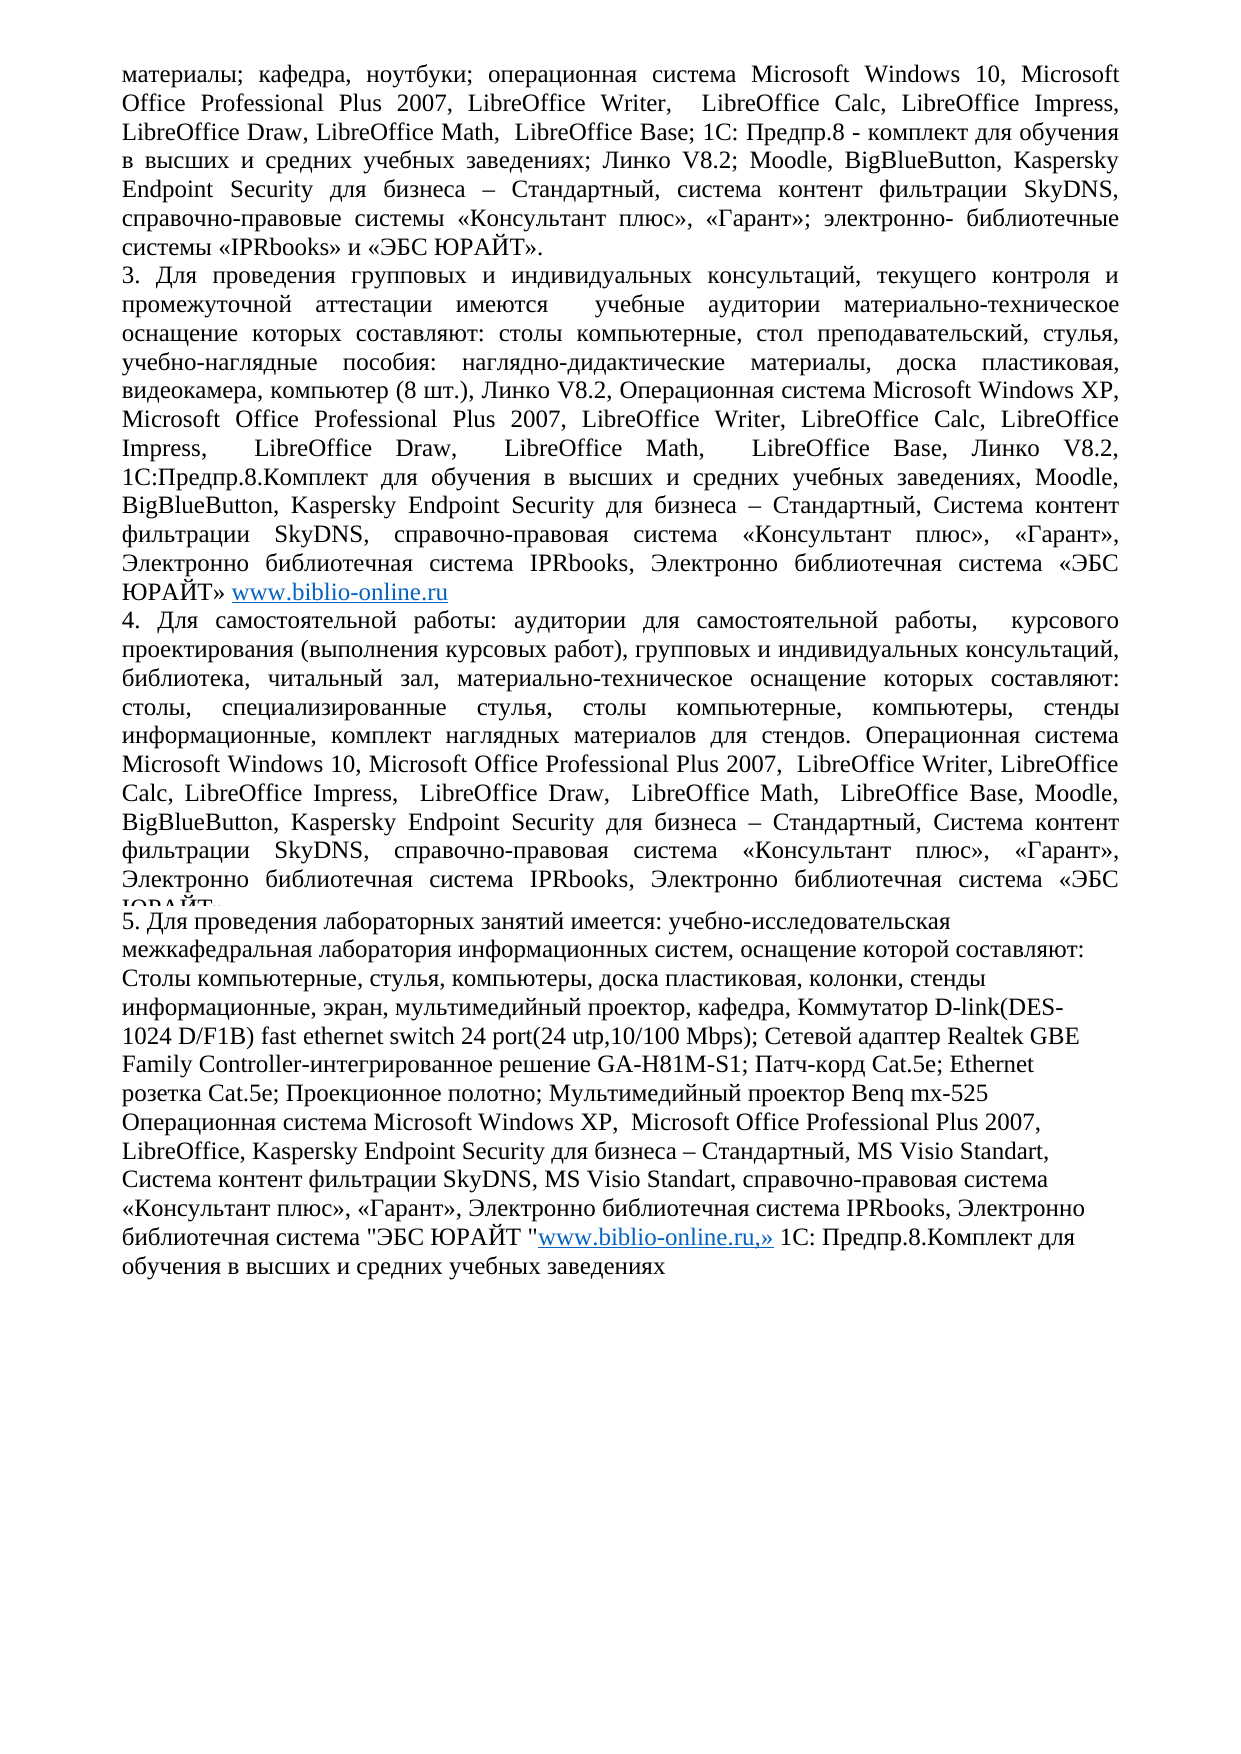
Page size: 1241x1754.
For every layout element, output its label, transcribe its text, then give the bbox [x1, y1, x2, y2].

table_cell 5. Для проведения лабораторных занятий имеется: учебно-исследовательская межкафедральная лаборатория информационных систем, оснащение которой составляют: Столы компьютерные, стулья, компьютеры, доска пластиковая, колонки, стенды информационные, экран, мультимедийный проектор, кафедра, Коммутатор D-link(DES- 1024 D/F1B) fast ethernet switch 24 port(24 utp,10/100 Mbps); Сетевой адаптер Realtek GBE Family Controller-интегрированное решение GA-H81M-S1; Патч-корд Cat.5e; Ethernet розетка Cat.5e; Проекционное полотно; Мультимедийный проектор Benq mx-525 Операционная система Microsoft Windows XP, Microsoft Office Professional Plus 2007, LibreOffice, Kaspersky Endpoint Security для бизнеса – Стандартный, MS Visio Standart, Система контент фильтрации SkyDNS, MS Visio Standart, справочно-правовая система «Консультант плюс», «Гарант», Электронно библиотечная система IPRbooks, Электронно библиотечная система "ЭБС ЮРАЙТ "www.biblio-online.ru,» 1С: Предпр.8.Комплект для обучения в высших и средних учебных заведениях [118, 906, 1124, 1305]
table_header материалы; кафедра, ноутбуки; операционная система Microsoft Windows 10, Microsoft Office Professional Plus 2007, LibreOffice Writer, LibreOffice Calc, LibreOffice Impress, LibreOffice Draw, LibreOffice Math, LibreOffice Base; 1С: Предпр.8 - комплект для обучения в высших и средних учебных заведениях; Линко V8.2; Moodle, BigBlueButton, Kaspersky Endpoint Security для бизнеса – Стандартный, система контент фильтрации SkyDNS, справочно-правовые системы «Консультант плюс», «Гарант»; электронно- библиотечные системы «IPRbooks» и «ЭБС ЮРАЙТ». 3. Для проведения групповых и индивидуальных консультаций, текущего контроля и промежуточной аттестации имеются учебные аудитории материально-техническое оснащение которых составляют: столы компьютерные, стол преподавательский, стулья, учебно-наглядные пособия: наглядно-дидактические материалы, доска пластиковая, видеокамера, компьютер (8 шт.), Линко V8.2, Операционная система Microsoft Windows XP, Microsoft Office Professional Plus 2007, LibreOffice Writer, LibreOffice Calc, LibreOffice Impress, LibreOffice Draw, LibreOffice Math, LibreOffice Base, Линко V8.2, 1С:Предпр.8.Комплект для обучения в высших и средних учебных заведениях, Moodle, BigBlueButton, Kaspersky Endpoint Security для бизнеса – Стандартный, Система контент фильтрации SkyDNS, справочно-правовая система «Консультант плюс», «Гарант», Электронно библиотечная система IPRbooks, Электронно библиотечная система «ЭБС ЮРАЙТ» www.biblio-online.ru 4. Для самостоятельной работы: аудитории для самостоятельной работы, курсового проектирования (выполнения курсовых работ), групповых и индивидуальных консультаций, библиотека, читальный зал, материально-техническое оснащение которых составляют: столы, специализированные стулья, столы компьютерные, компьютеры, стенды информационные, комплект наглядных материалов для стендов. Операционная система Microsoft Windows 10, Microsoft Office Professional Plus 2007, LibreOffice Writer, LibreOffice Calc, LibreOffice Impress, LibreOffice Draw, LibreOffice Math, LibreOffice Base, Moodle, BigBlueButton, Kaspersky Endpoint Security для бизнеса – Стандартный, Система контент фильтрации SkyDNS, справочно-правовая система «Консультант плюс», «Гарант», Электронно библиотечная система IPRbooks, Электронно библиотечная система «ЭБС ЮРАЙТ». [118, 59, 1124, 906]
